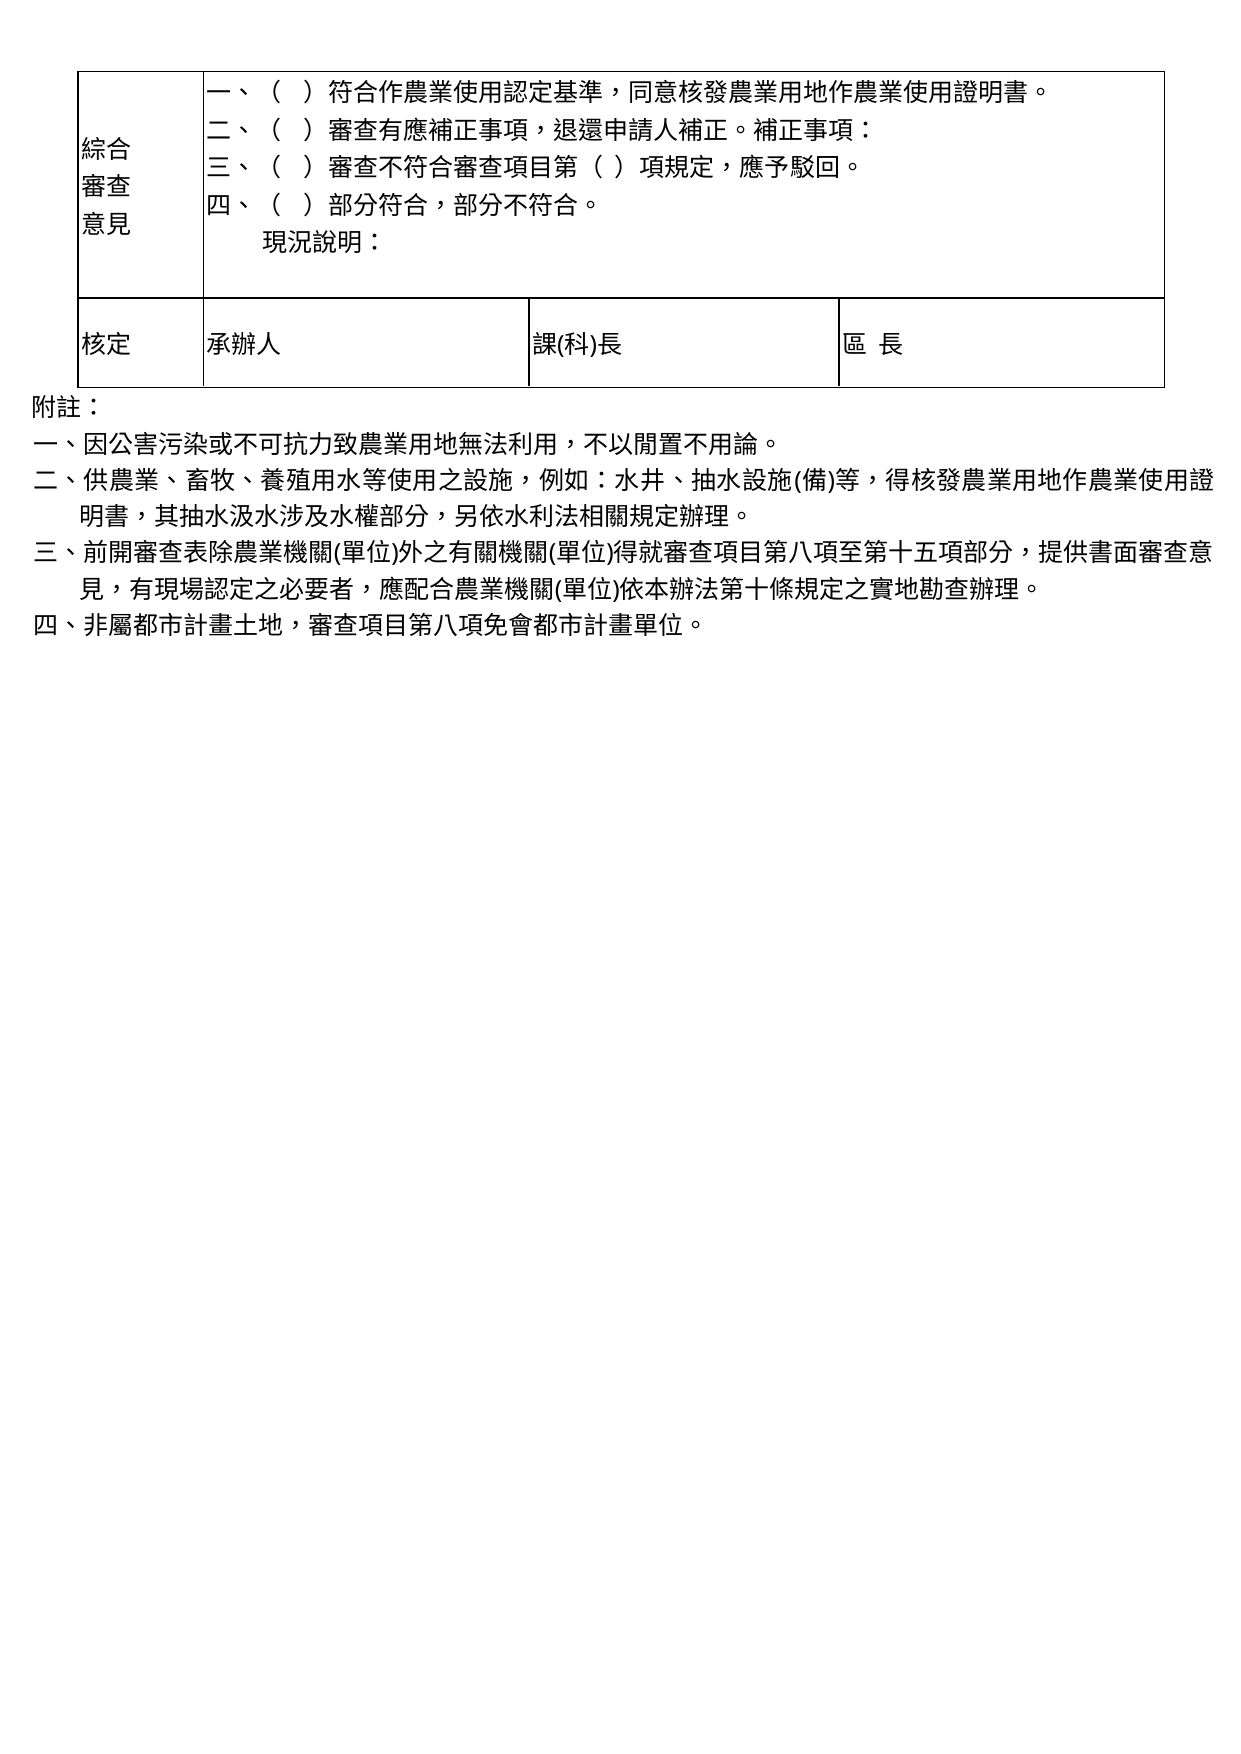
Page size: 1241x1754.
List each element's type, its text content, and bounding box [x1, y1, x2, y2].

table_cell 一、（ ）符合作農業使用認定基準，同意核發農業用地作農業使用證明書。 二、（ ）審查有應補正事項，退還申請人補正。補正事項： 三、（ ）審查不符合審查項目第（ ）項規定，應予駁回。 四、（ ）部分符合，部分不符合。 現況說明： [204, 72, 1164, 297]
table_cell 課(科)長 [530, 299, 838, 386]
text 附註： [32, 388, 1181, 424]
table_cell 承辦人 [204, 299, 528, 386]
list 一、因公害污染或不可抗力致農業用地無法利用，不以閒置不用論。 [33, 424, 1181, 460]
table_cell 核定 [79, 299, 203, 386]
table_cell 綜合 審查 意見 [79, 72, 203, 297]
table_cell 區 長 [840, 299, 1164, 386]
list 三、前開審查表除農業機關(單位)外之有關機關(單位)得就審查項目第八項至第十五項部分，提供書面審查意見，有現場認定之必要者，應配合農業機關(單位)依本辦法第十條規定之實地勘查辦理。 [33, 533, 1215, 605]
list 二、供農業、畜牧、養殖用水等使用之設施，例如：水井、抽水設施(備)等，得核發農業用地作農業使用證明書，其抽水汲水涉及水權部分，另依水利法相關規定辦理。 [33, 460, 1215, 533]
list 四、非屬都市計畫土地，審查項目第八項免會都市計畫單位。 [33, 605, 1215, 642]
